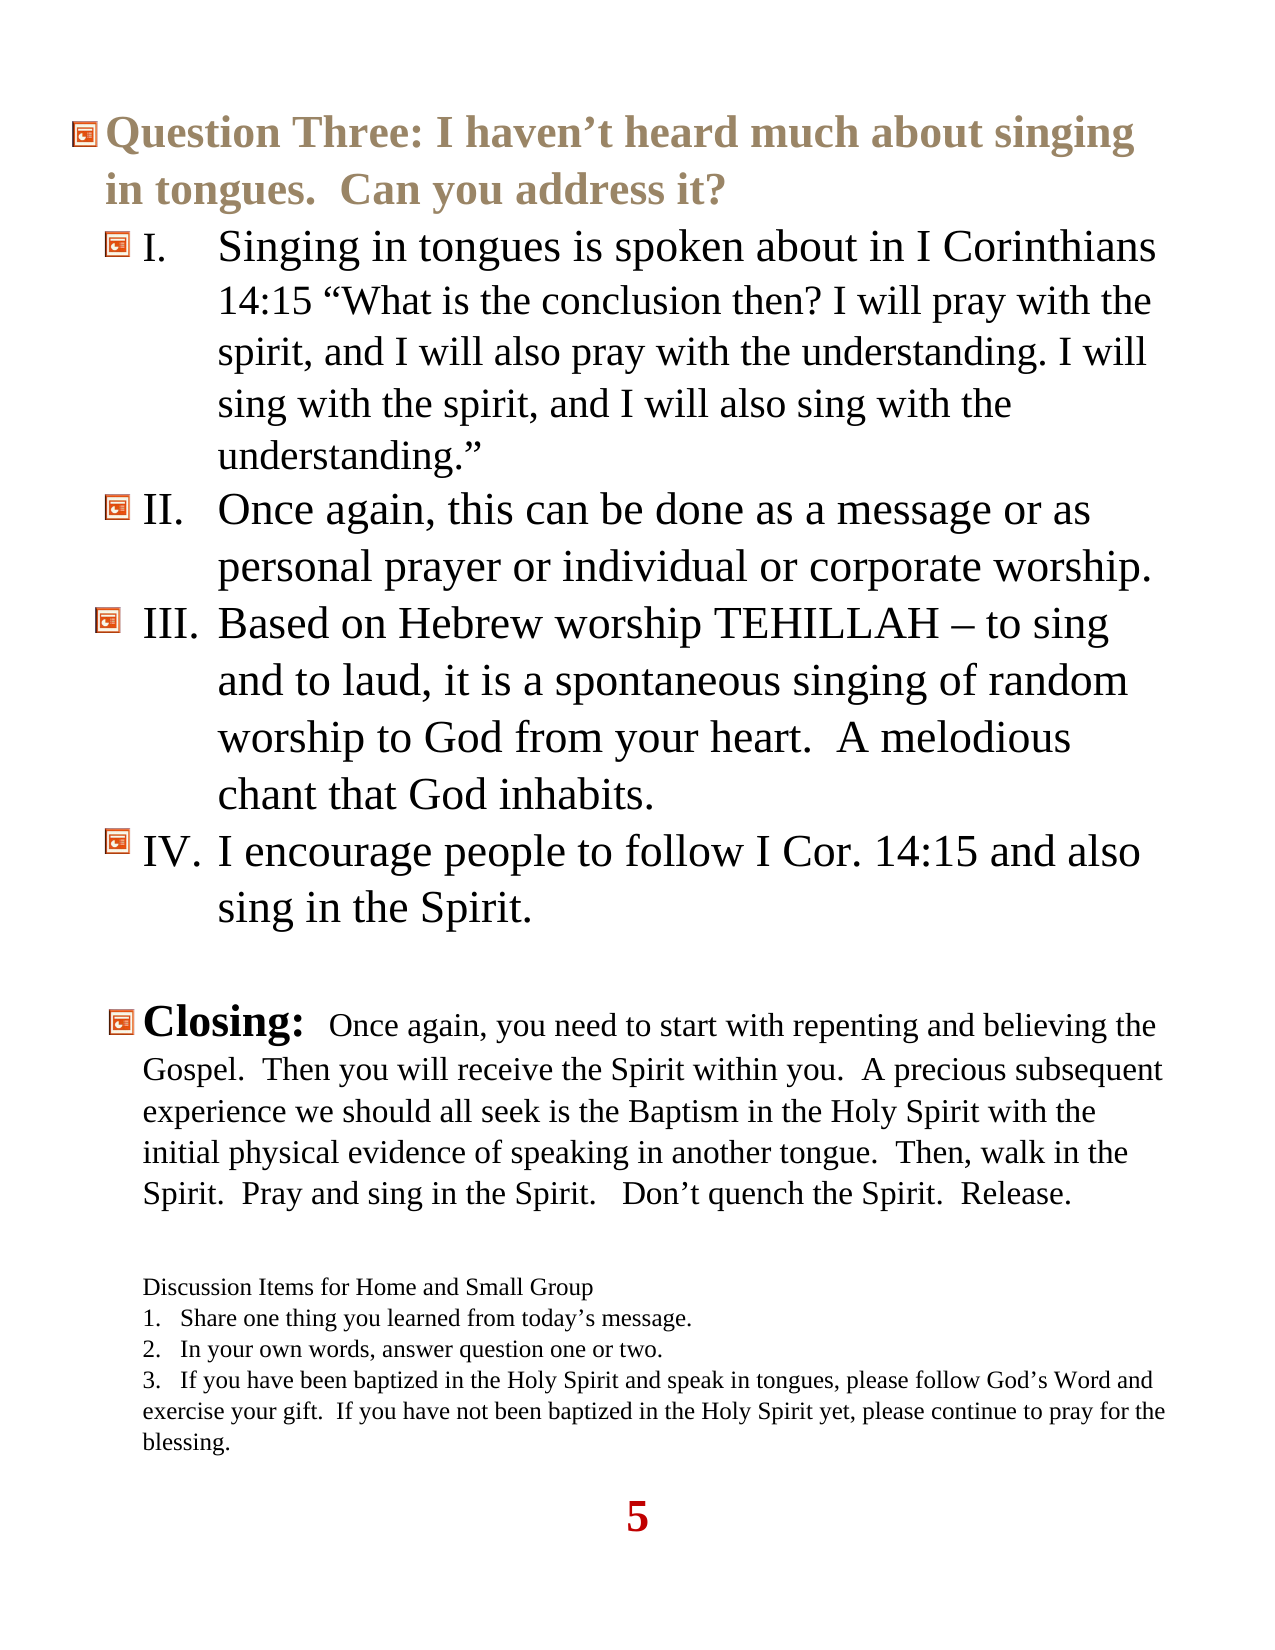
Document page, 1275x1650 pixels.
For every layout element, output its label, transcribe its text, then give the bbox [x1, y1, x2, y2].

picture [104, 828, 131, 854]
text 3. If you have been baptized in the Holy Spirit and speak in tongues, please follow God’s Word and exercise your gift. If you have not been baptized in the Holy Spirit yet, please continue to pray for the blessing. [142, 1365, 1170, 1456]
text 2. In your own words, answer question one or two. [142, 1334, 1170, 1363]
picture [95, 607, 121, 633]
list Singing in tongues is spoken about in I Corinthians 14:15 “What is the conclusion then? I will pray with the spirit, and I will also pray with the understanding. I will sing with the spirit, and I will also sing with the understanding.” [142, 219, 1170, 478]
text Question Three: I haven’t heard much about singing in tongues. Can you address it? [105, 105, 1170, 214]
list Based on Hebrew worship TEHILLAH – to sing and to laud, it is a spontaneous singing of random worship to God from your heart. A melodious chant that God inhabits. [142, 596, 1170, 819]
list Once again, this can be done as a message or as personal prayer or individual or corporate worship. [142, 482, 1170, 591]
picture [72, 121, 98, 147]
list I encourage people to follow I Cor. 14:15 and also sing in the Spirit. [142, 823, 1170, 933]
text Closing: Once again, you need to start with repenting and believing the Gospel. Then you will receive the Spirit within you. A precious subsequent experience we should all seek is the Baptism in the Holy Spirit with the initial physical evidence of speaking in another tongue. Then, walk in the Spirit. Pray and sing in the Spirit. Don’t quench the Spirit. Release. [142, 994, 1170, 1212]
text 1. Share one thing you learned from today’s message. [142, 1303, 1170, 1332]
picture [104, 231, 131, 257]
picture [108, 1009, 135, 1035]
text Discussion Items for Home and Small Group [142, 1272, 1170, 1301]
picture [104, 494, 131, 520]
